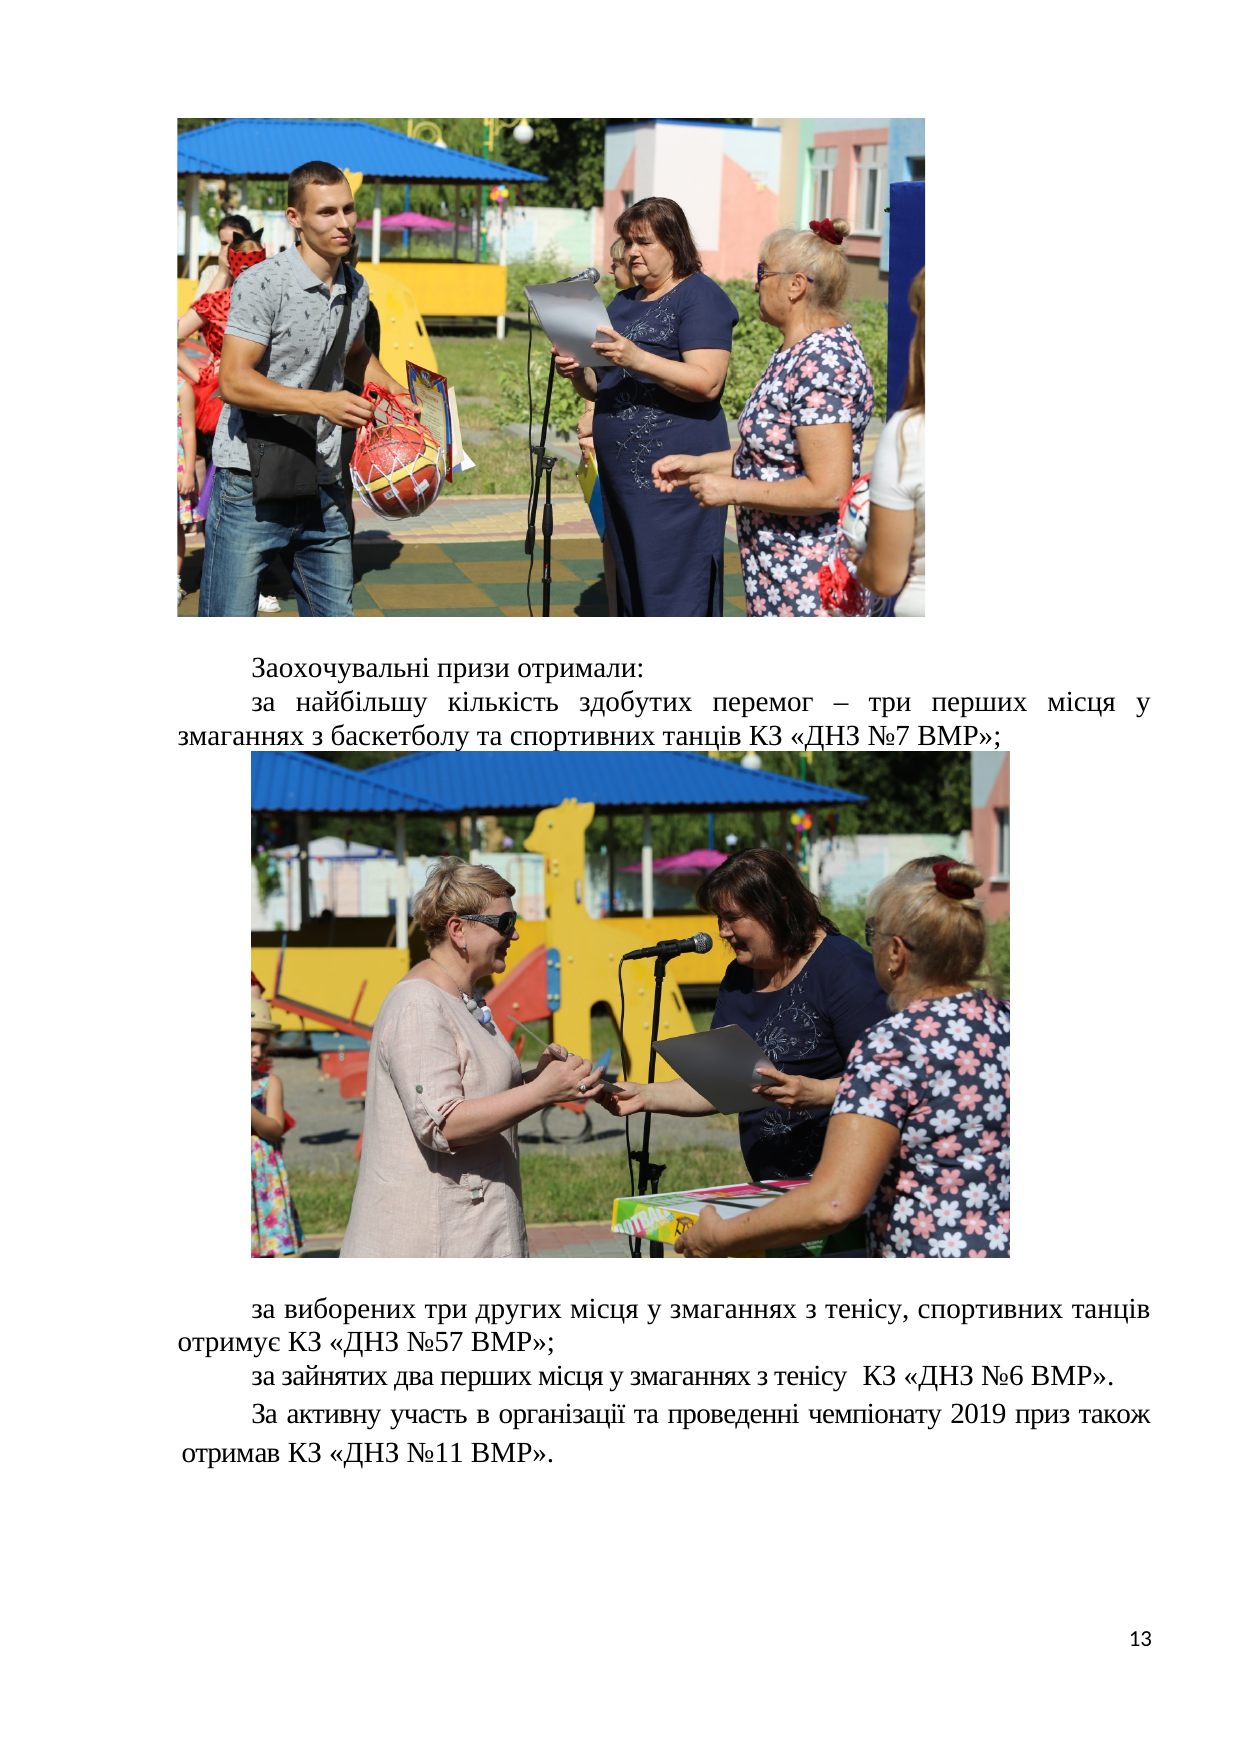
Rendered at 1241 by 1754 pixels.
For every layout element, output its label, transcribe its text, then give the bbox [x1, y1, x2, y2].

text за виборених три других місця у змаганнях з тенісу, спортивних танців отримує КЗ «ДНЗ №57 ВМР»; [177, 1291, 1152, 1358]
picture [251, 751, 1010, 1258]
text За активну участь в організації та проведенні чемпіонату 2019 приз також отримав КЗ «ДНЗ №11 ВМР». [181, 1397, 1152, 1469]
picture [177, 118, 926, 617]
text за зайнятих два перших місця у змаганнях з тенісу КЗ «ДНЗ №6 ВМР». [181, 1358, 1152, 1392]
text Заохочувальні призи отримали: [177, 651, 1152, 684]
text за найбільшу кількість здобутих перемог – три перших місця у змаганнях з баскетболу та спортивних танців КЗ «ДНЗ №7 ВМР»; [177, 684, 1152, 751]
